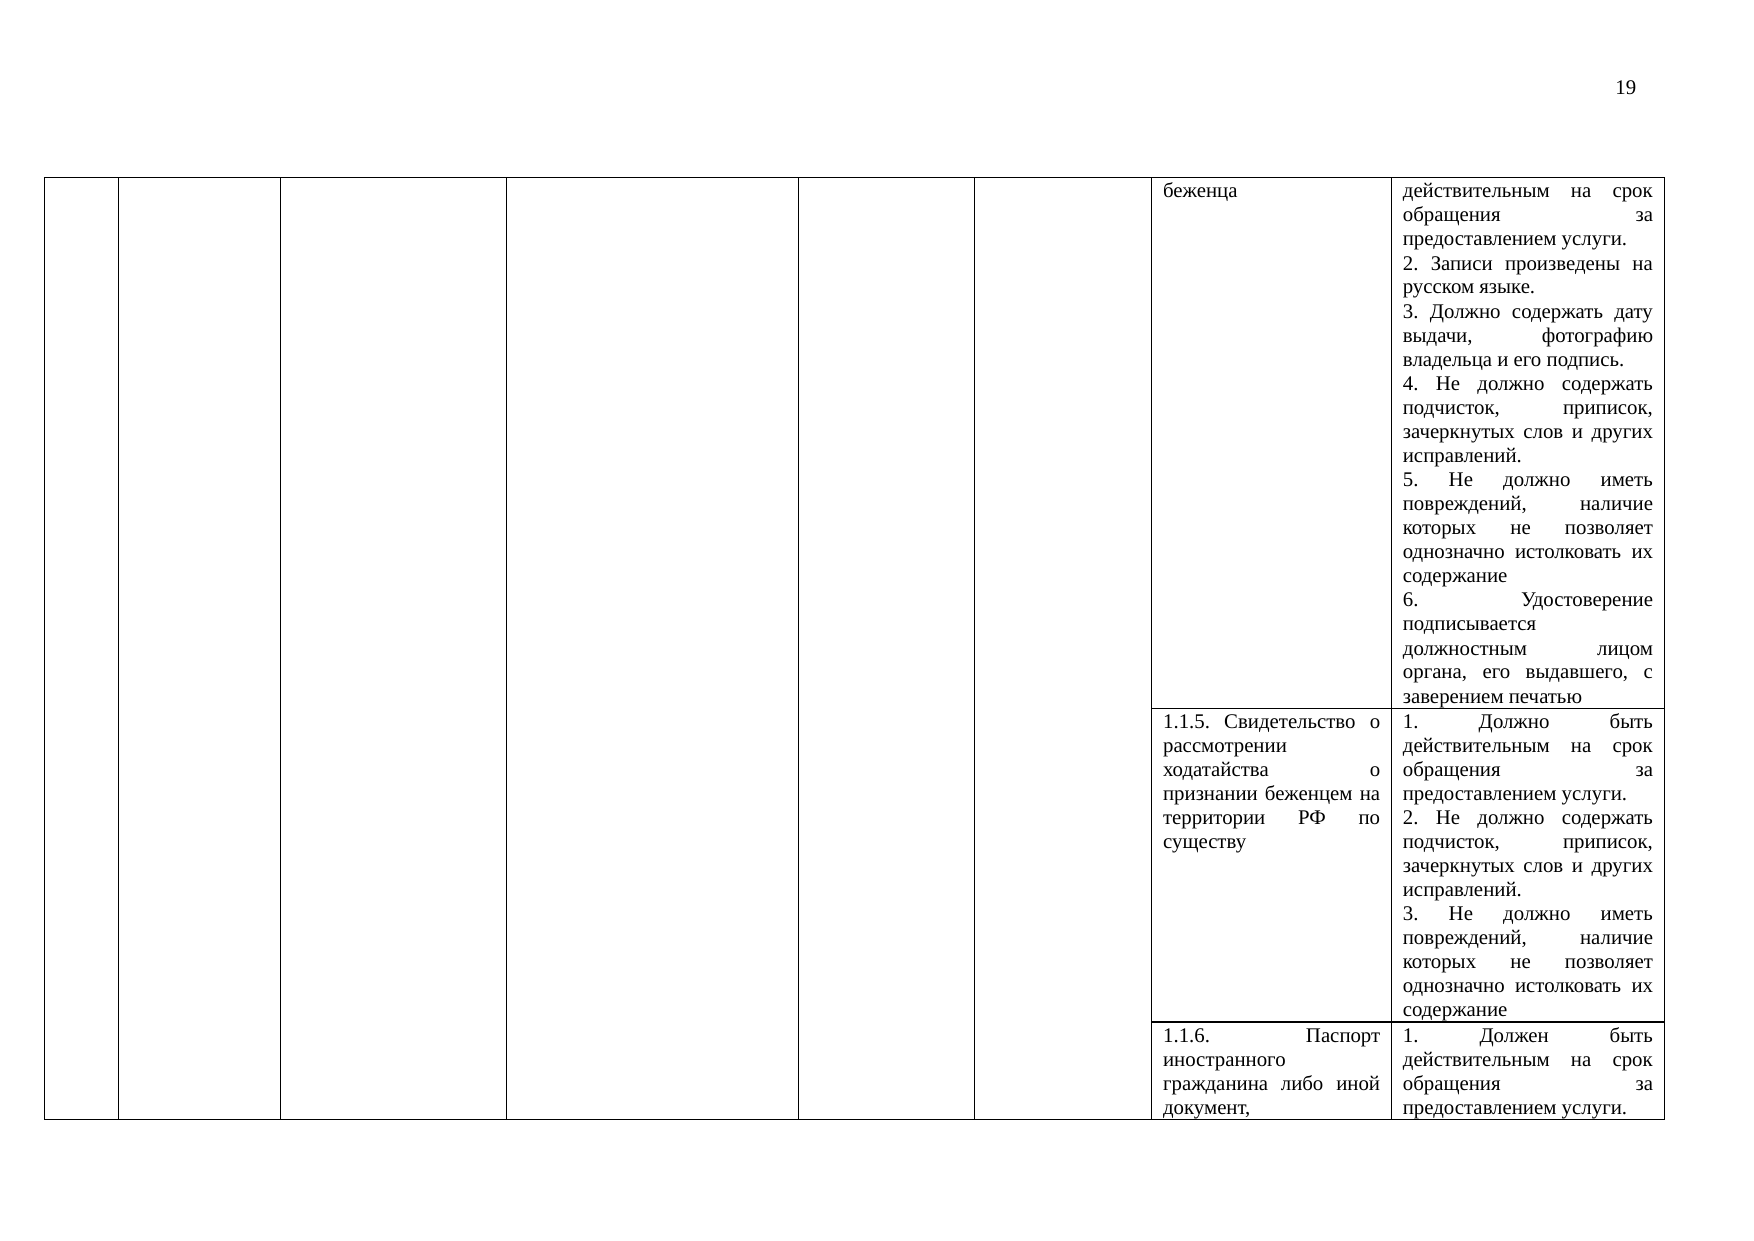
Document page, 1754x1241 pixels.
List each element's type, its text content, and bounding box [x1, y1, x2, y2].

table_cell 1.1.5. Свидетельство о рассмотрении ходатайства о признании беженцем на территории РФ по существу [1152, 709, 1391, 1021]
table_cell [1152, 178, 1391, 708]
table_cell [1152, 1023, 1391, 1119]
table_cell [1392, 1023, 1664, 1119]
table_cell 1. Должно быть действительным на срок обращения за предоставлением услуги. 2. Не должно содержать подчисток, приписок, зачеркнутых слов и других исправлений. 3. Не должно иметь повреждений, наличие которых не позволяет однозначно истолковать их содержание [1392, 709, 1664, 1021]
